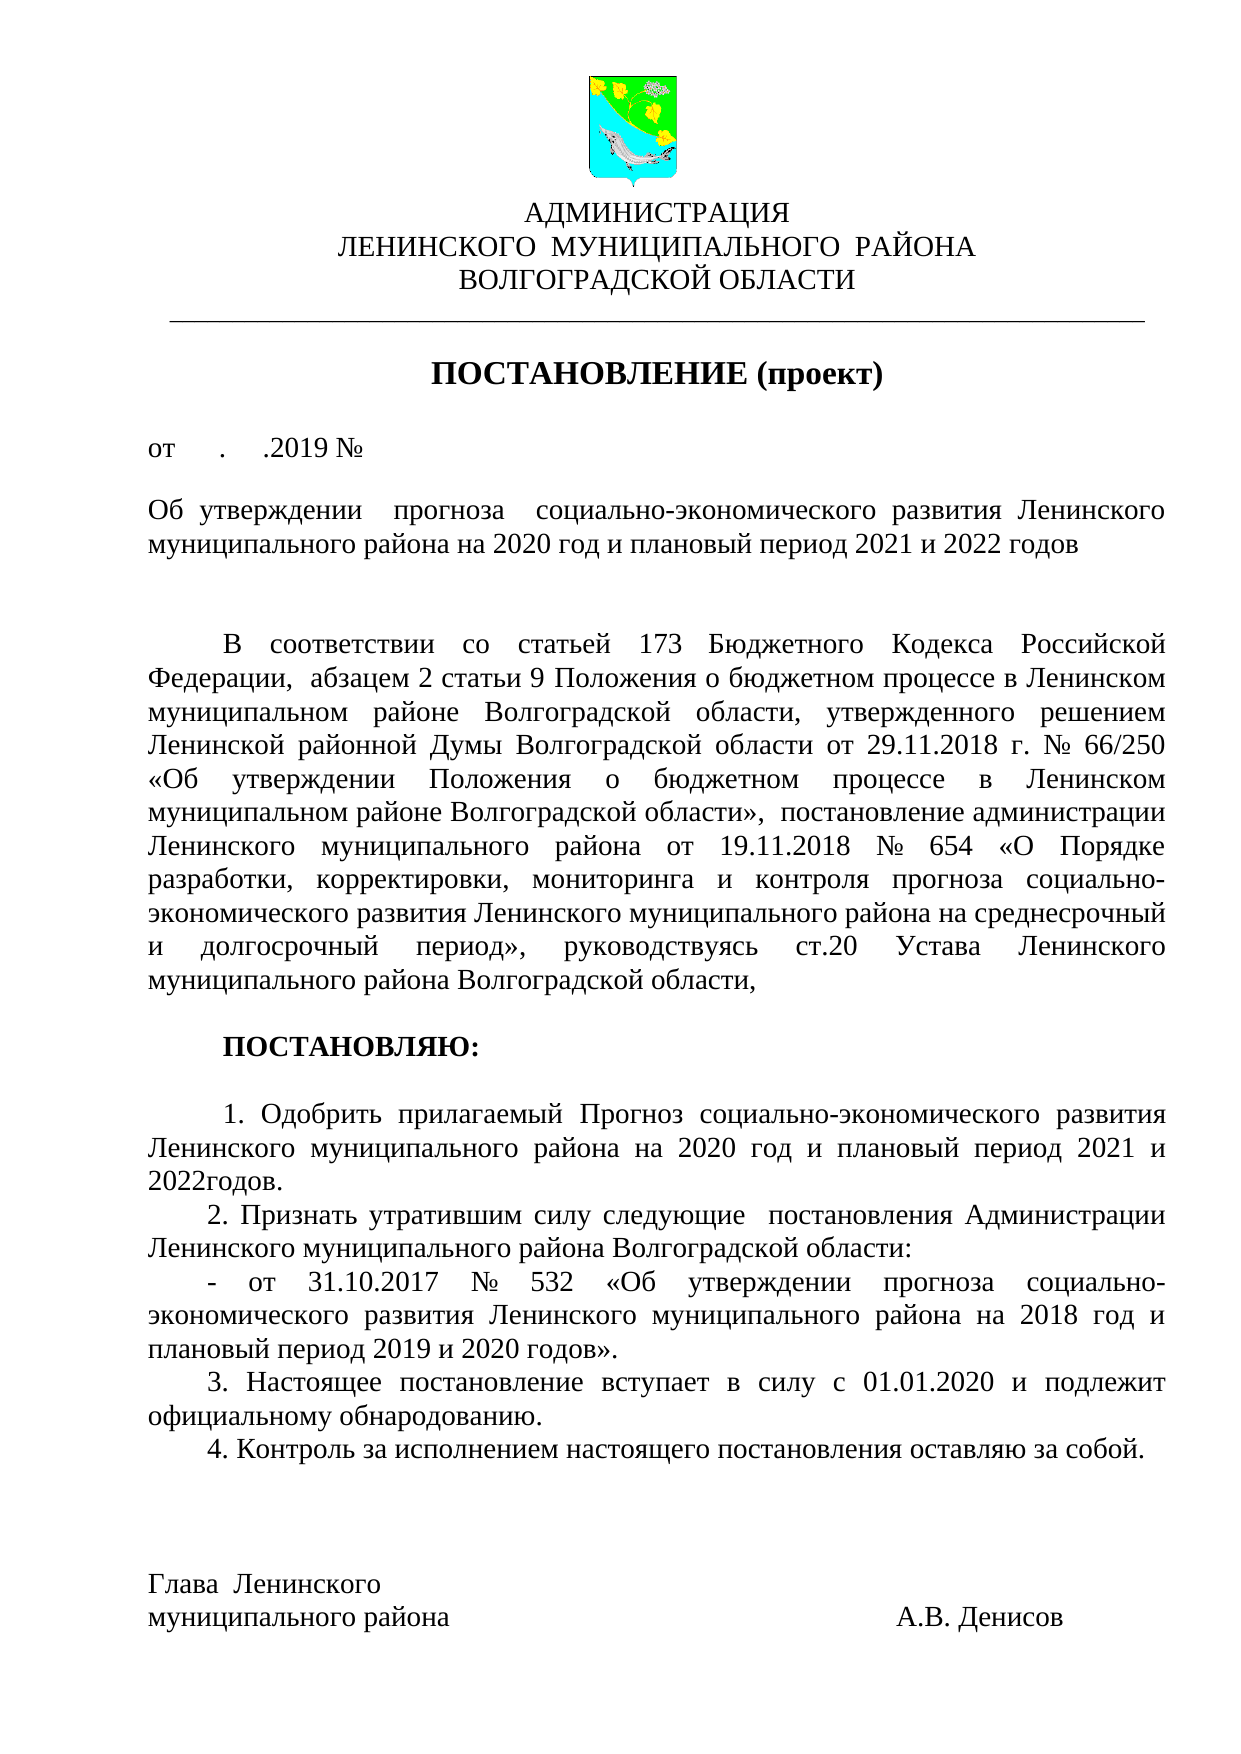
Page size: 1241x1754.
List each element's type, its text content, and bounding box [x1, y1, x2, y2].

text 4. Контроль за исполнением настоящего постановления оставляю за собой. [148, 1432, 1166, 1465]
text 3. Настоящее постановление вступает в силу с 01.01.2020 и подлежит официальному обнародованию. [148, 1364, 1166, 1432]
text Глава Ленинского [148, 1566, 1166, 1599]
title 2. Признать утратившим силу следующие постановления Администрации Ленинского муниципального района Волгоградской области: [148, 1197, 1166, 1264]
text ПОСТАНОВЛЕНИЕ (проект) [148, 353, 1166, 392]
text АДМИНИСТРАЦИЯ ЛЕНИНСКОГО МУНИЦИПАЛЬНОГО РАЙОНА ВОЛГОГРАДСКОЙ ОБЛАСТИ [148, 195, 1166, 296]
text ______________________________________________________________________________ [148, 296, 1166, 325]
title Об утверждении прогноза социально-экономического развития Ленинского муниципального района на 2020 год и плановый период 2021 и 2022 годов [148, 492, 1166, 559]
text от . .2019 № [148, 430, 1166, 464]
text муниципального района А.В. Денисов [148, 1599, 1166, 1633]
picture [589, 76, 677, 186]
text ПОСТАНОВЛЯЮ: [148, 1029, 1166, 1063]
text В соответствии со статьей 173 Бюджетного Кодекса Российской Федерации, абзацем 2 статьи 9 Положения о бюджетном процессе в Ленинском муниципальном районе Волгоградской области, утвержденного решением Ленинской районной Думы Волгоградской области от 29.11.2018 г. № 66/250 «Об утверждении Положения о бюджетном процессе в Ленинском муниципальном районе Волгоградской области», постановление администрации Ленинского муниципального района от 19.11.2018 № 654 «О Порядке разработки, корректировки, мониторинга и контроля прогноза социально-экономического развития Ленинского муниципального района на среднесрочный и долгосрочный период», руководствуясь ст.20 Устава Ленинского муниципального района Волгоградской области, [148, 627, 1166, 996]
title - от 31.10.2017 № 532 «Об утверждении прогноза социально-экономического развития Ленинского муниципального района на 2018 год и плановый период 2019 и 2020 годов». [148, 1264, 1166, 1364]
text 1. Одобрить прилагаемый Прогноз социально-экономического развития Ленинского муниципального района на 2020 год и плановый период 2021 и 2022годов. [148, 1096, 1166, 1197]
table_header [140, 77, 1135, 195]
